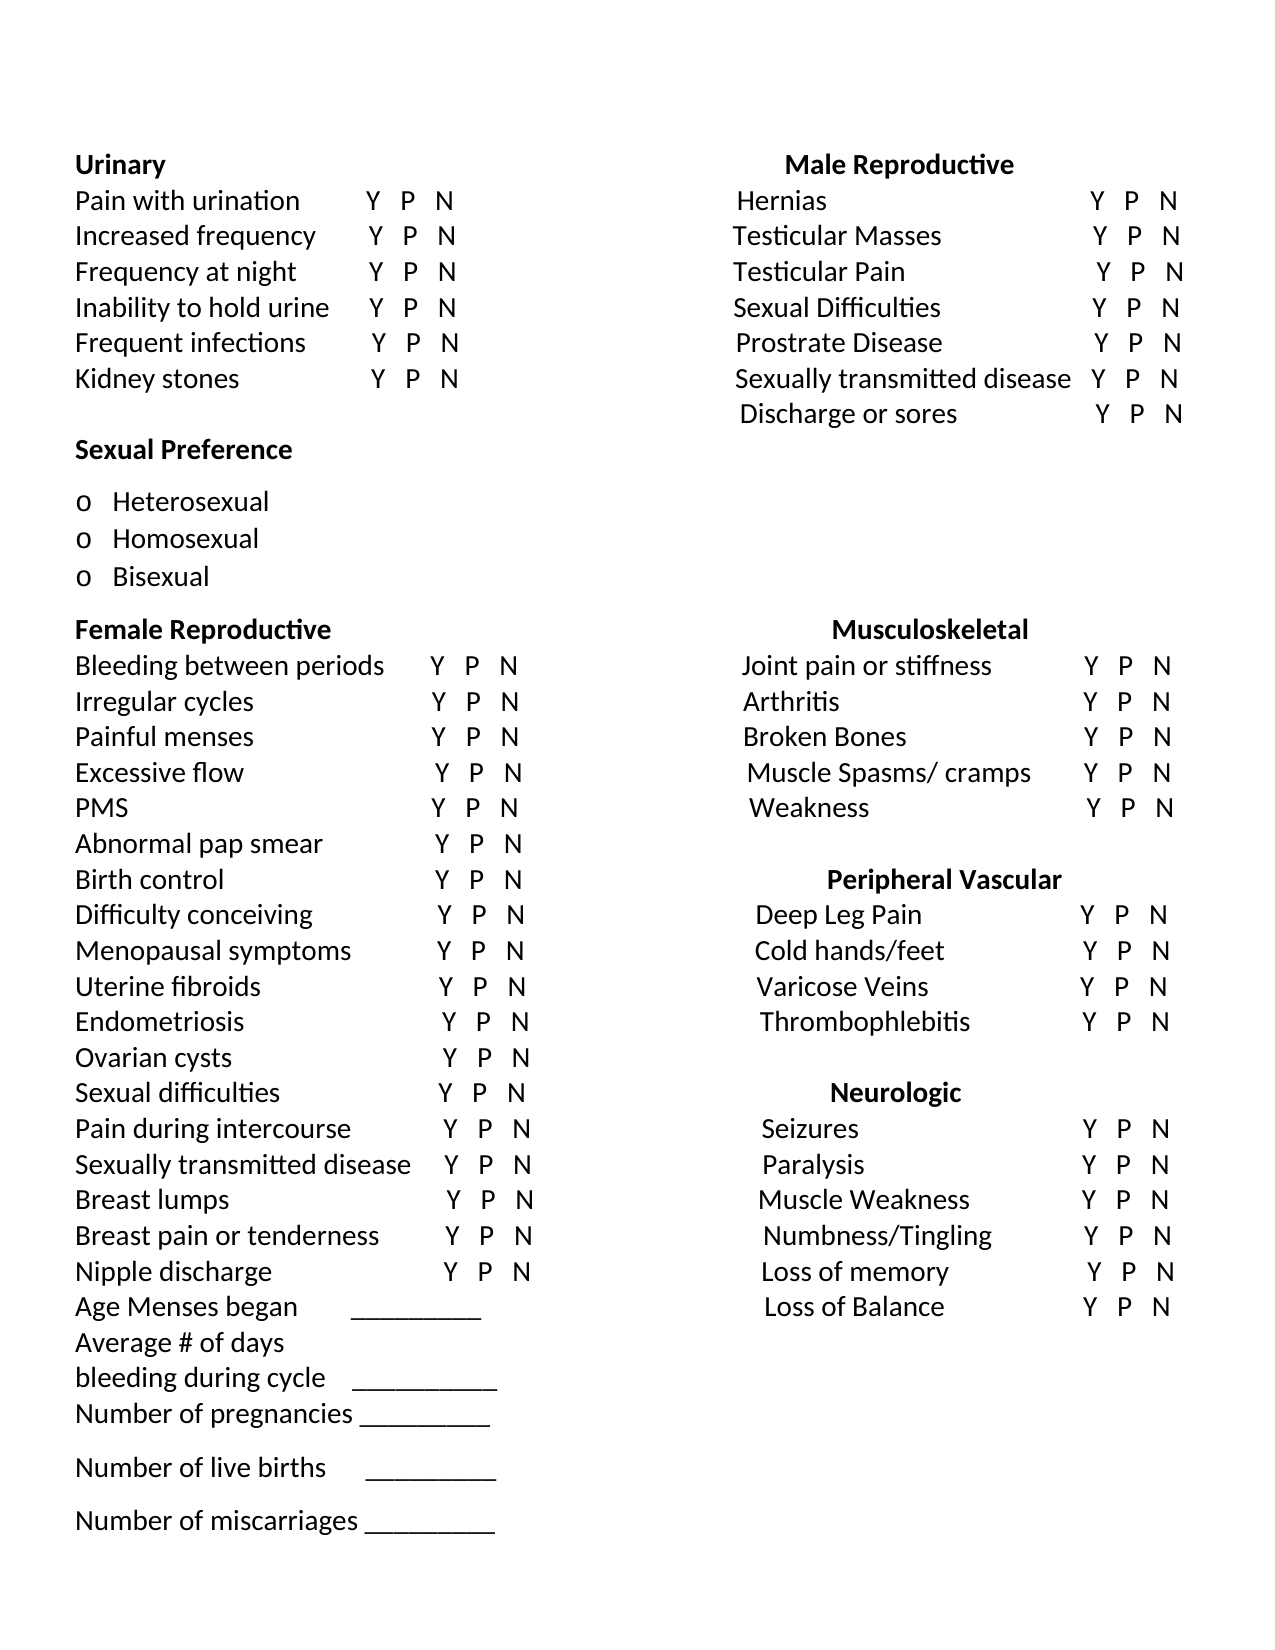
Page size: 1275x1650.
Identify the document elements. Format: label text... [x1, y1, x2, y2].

text Excessive flow Y P N Muscle Spasms/ cramps Y P N [75, 754, 1200, 789]
list Bisexual [75, 558, 1200, 595]
text Average # of days [75, 1324, 1200, 1359]
text PMS Y P N Weakness Y P N [75, 789, 1200, 825]
text bleeding during cycle __________ [75, 1359, 1200, 1395]
text Frequent infections Y P N Prostrate Disease Y P N [75, 324, 1200, 360]
text Painful menses Y P N Broken Bones Y P N [75, 718, 1200, 754]
text Number of live births _________ [75, 1449, 1200, 1484]
text Number of pregnancies _________ [75, 1395, 1200, 1431]
text Number of miscarriages _________ [75, 1502, 1200, 1538]
text Female Reproductive Musculoskeletal [75, 611, 1200, 647]
text Frequency at night Y P N Testicular Pain Y P N [75, 253, 1200, 289]
list Heterosexual [75, 483, 1200, 521]
text Kidney stones Y P N Sexually transmitted disease Y P N [75, 360, 1200, 396]
text Ovarian cysts Y P N [75, 1039, 1200, 1074]
text Pain during intercourse Y P N Seizures Y P N [75, 1110, 1200, 1146]
text Endometriosis Y P N Thrombophlebitis Y P N [75, 1003, 1200, 1039]
text Pain with urination Y P N Hernias Y P N [75, 182, 1200, 217]
text Inability to hold urine Y P N Sexual Difficulties Y P N [75, 289, 1200, 324]
text Breast lumps Y P N Muscle Weakness Y P N [75, 1181, 1200, 1217]
list Homosexual [75, 521, 1200, 558]
text Uterine fibroids Y P N Varicose Veins Y P N [75, 968, 1200, 1003]
text Sexually transmitted disease Y P N Paralysis Y P N [75, 1146, 1200, 1181]
text Birth control Y P N Peripheral Vascular [75, 861, 1200, 896]
text Difficulty conceiving Y P N Deep Leg Pain Y P N [75, 896, 1200, 932]
text Sexual Preference [75, 431, 1200, 467]
text Breast pain or tenderness Y P N Numbness/Tingling Y P N [75, 1217, 1200, 1253]
text Discharge or sores Y P N [75, 396, 1200, 431]
text Urinary Male Reproductive [75, 146, 1200, 182]
text Irregular cycles Y P N Arthritis Y P N [75, 683, 1200, 718]
text Increased frequency Y P N Testicular Masses Y P N [75, 217, 1200, 253]
text Bleeding between periods Y P N Joint pain or stiffness Y P N [75, 647, 1200, 683]
text Menopausal symptoms Y P N Cold hands/feet Y P N [75, 932, 1200, 968]
text Age Menses began _________ Loss of Balance Y P N [75, 1288, 1200, 1324]
text Nipple discharge Y P N Loss of memory Y P N [75, 1253, 1200, 1288]
text Abnormal pap smear Y P N [75, 825, 1200, 861]
text Sexual difficulties Y P N Neurologic [75, 1074, 1200, 1110]
